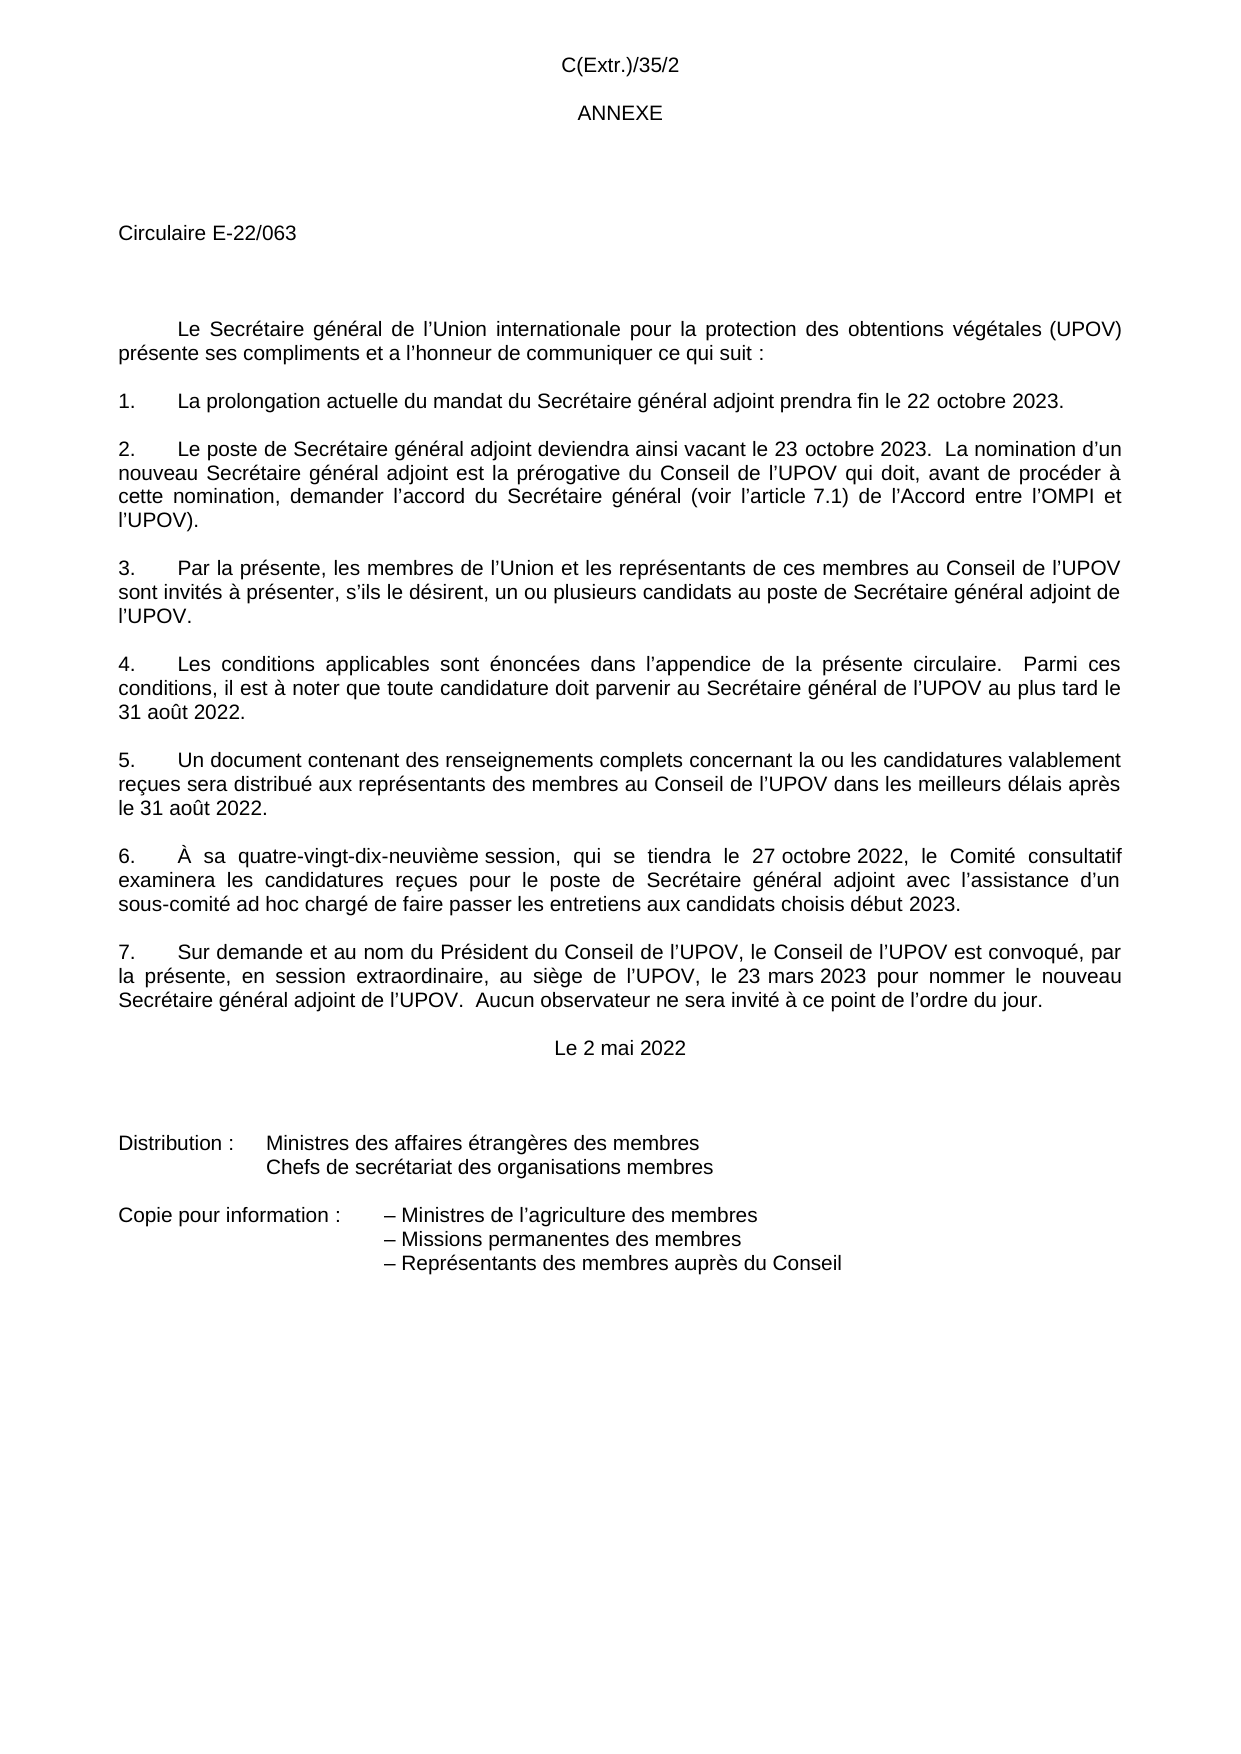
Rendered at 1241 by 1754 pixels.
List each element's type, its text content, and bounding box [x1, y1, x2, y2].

text 6. À sa quatre-vingt-dix-neuvième session, qui se tiendra le 27 octobre 2022, le Comité consultatif examinera les candidatures reçues pour le poste de Secrétaire général adjoint avec l’assistance d’un sous-comité ad hoc chargé de faire passer les entretiens aux candidats choisis début 2023. [118, 844, 1122, 916]
text Le 2 mai 2022 [118, 1035, 1122, 1059]
text Distribution : Ministres des affaires étrangères des membres Chefs de secrétariat des organisations membres [118, 1131, 1122, 1179]
text Copie pour information : – Ministres de l’agriculture des membres [118, 1203, 1122, 1227]
text – Représentants des membres auprès du Conseil [118, 1251, 1122, 1275]
text 3. Par la présente, les membres de l’Union et les représentants de ces membres au Conseil de l’UPOV sont invités à présenter, s’ils le désirent, un ou plusieurs candidats au poste de Secrétaire général adjoint de l’UPOV. [118, 556, 1122, 628]
text 7. Sur demande et au nom du Président du Conseil de l’UPOV, le Conseil de l’UPOV est convoqué, par la présente, en session extraordinaire, au siège de l’UPOV, le 23 mars 2023 pour nommer le nouveau Secrétaire général adjoint de l’UPOV. Aucun observateur ne sera invité à ce point de l’ordre du jour. [118, 939, 1122, 1011]
text Le Secrétaire général de l’Union internationale pour la protection des obtentions végétales (UPOV) présente ses compliments et a l’honneur de communiquer ce qui suit : [118, 317, 1122, 364]
text 2. Le poste de Secrétaire général adjoint deviendra ainsi vacant le 23 octobre 2023. La nomination d’un nouveau Secrétaire général adjoint est la prérogative du Conseil de l’UPOV qui doit, avant de procéder à cette nomination, demander l’accord du Secrétaire général (voir l’article 7.1) de l’Accord entre l’OMPI et l’UPOV). [118, 436, 1122, 532]
text – Missions permanentes des membres [118, 1227, 1122, 1251]
text 4. Les conditions applicables sont énoncées dans l’appendice de la présente circulaire. Parmi ces conditions, il est à noter que toute candidature doit parvenir au Secrétaire général de l’UPOV au plus tard le 31 août 2022. [118, 652, 1122, 724]
text 1. La prolongation actuelle du mandat du Secrétaire général adjoint prendra fin le 22 octobre 2023. [118, 388, 1122, 412]
text 5. Un document contenant des renseignements complets concernant la ou les candidatures valablement reçues sera distribué aux représentants des membres au Conseil de l’UPOV dans les meilleurs délais après le 31 août 2022. [118, 748, 1122, 820]
text Circulaire E-22/063 [118, 221, 1122, 245]
